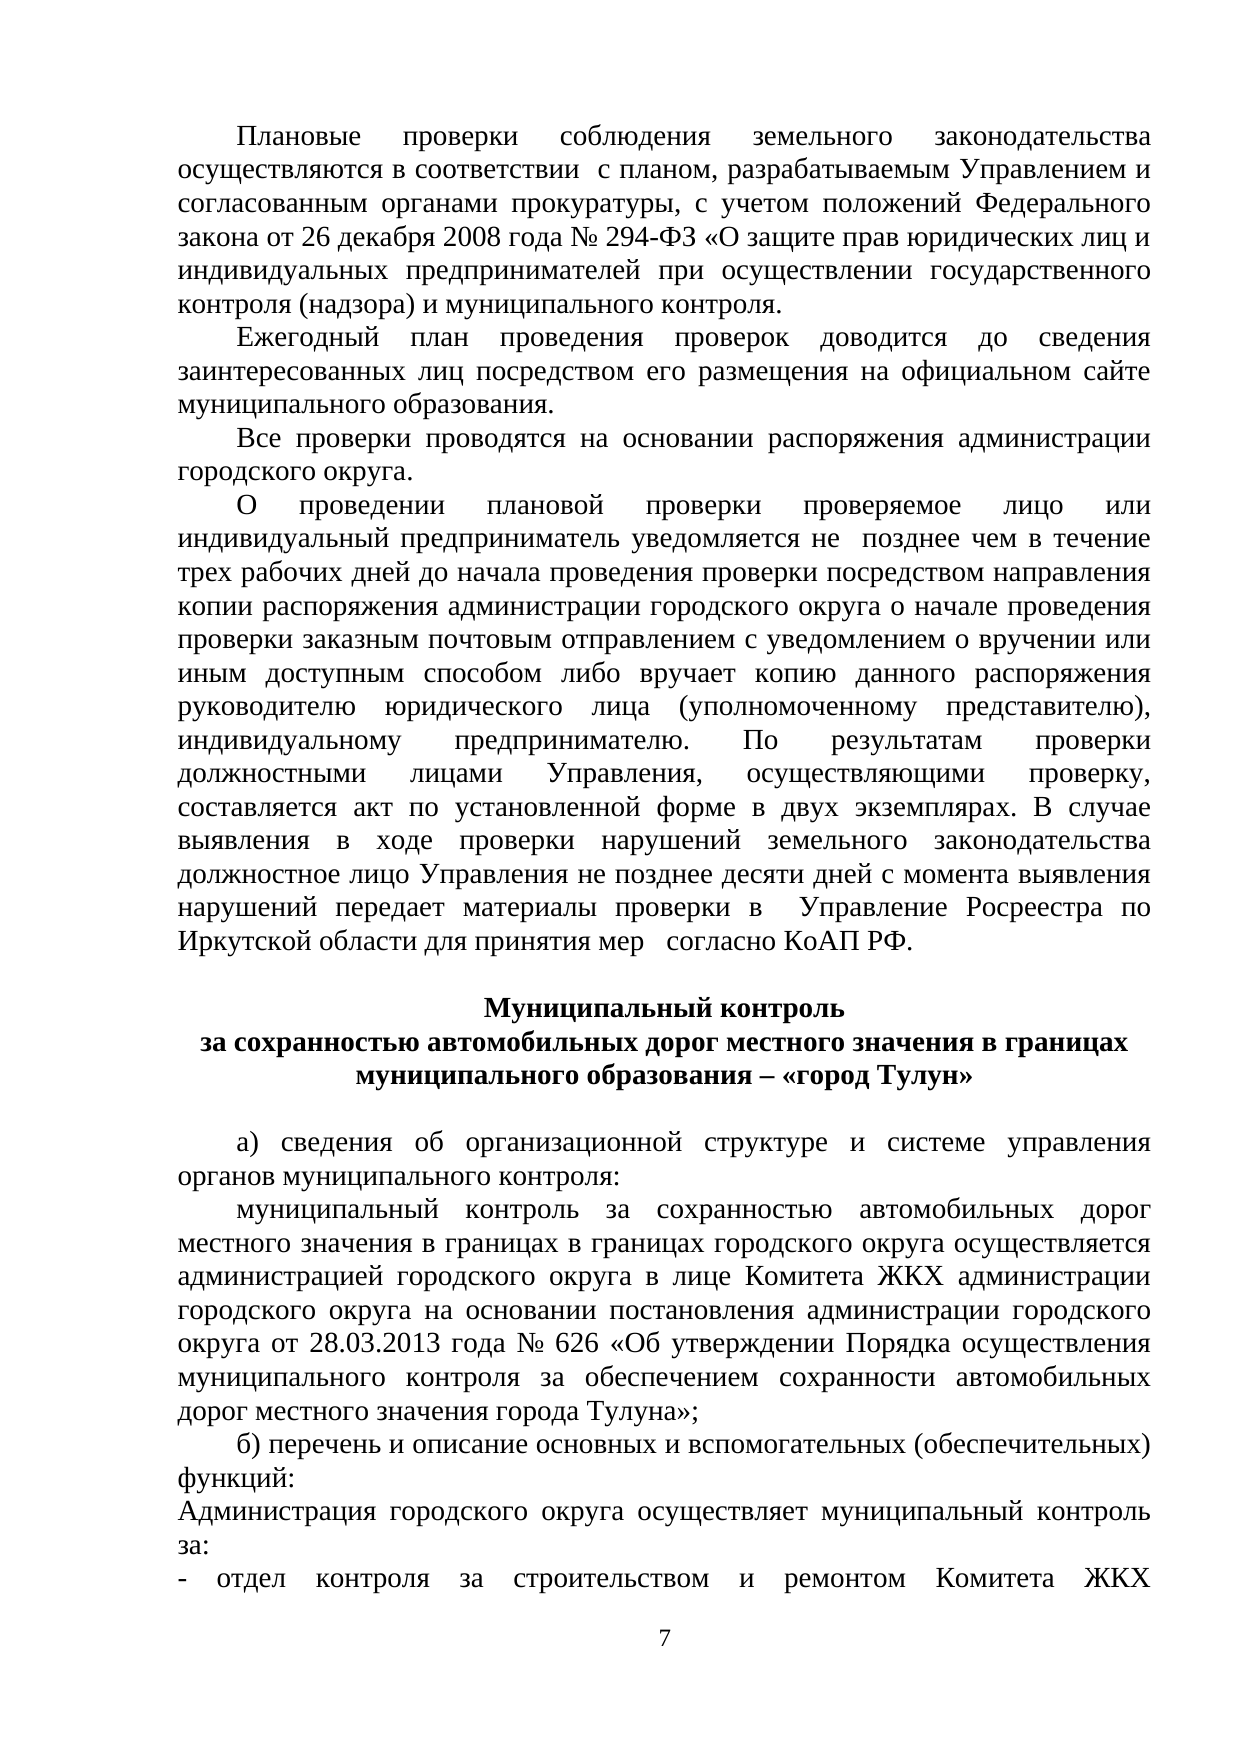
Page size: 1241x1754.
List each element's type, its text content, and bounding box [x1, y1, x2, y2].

text за сохранностью автомобильных дорог местного значения в границах муниципального образования – «город Тулун» [177, 1024, 1152, 1091]
text Муниципальный контроль [177, 990, 1152, 1024]
text Все проверки проводятся на основании распоряжения администрации городского округа. [177, 420, 1152, 487]
text Ежегодный план проведения проверок доводится до сведения заинтересованных лиц посредством его размещения на официальном сайте муниципального образования. [177, 319, 1152, 420]
text муниципальный контроль за сохранностью автомобильных дорог местного значения в границах в границах городского округа осуществляется администрацией городского округа в лице Комитета ЖКХ администрации городского округа на основании постановления администрации городского округа от 28.03.2013 года № 626 «Об утверждении Порядка осуществления муниципального контроля за обеспечением сохранности автомобильных дорог местного значения города Тулуна»; [177, 1191, 1152, 1426]
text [177, 1426, 1152, 1594]
text а) сведения об организационной структуре и системе управления органов муниципального контроля: [177, 1124, 1152, 1191]
text Плановые проверки соблюдения земельного законодательства осуществляются в соответствии с планом, разрабатываемым Управлением и согласованным органами прокуратуры, с учетом положений Федерального закона от 26 декабря 2008 года № 294-ФЗ «О защите прав юридических лиц и индивидуальных предпринимателей при осуществлении государственного контроля (надзора) и муниципального контроля. [177, 118, 1152, 319]
text О проведении плановой проверки проверяемое лицо или индивидуальный предприниматель уведомляется не позднее чем в течение трех рабочих дней до начала проведения проверки посредством направления копии распоряжения администрации городского округа о начале проведения проверки заказным почтовым отправлением с уведомлением о вручении или иным доступным способом либо вручает копию данного распоряжения руководителю юридического лица (уполномоченному представителю), индивидуальному предпринимателю. По результатам проверки должностными лицами Управления, осуществляющими проверку, составляется акт по установленной форме в двух экземплярах. В случае выявления в ходе проверки нарушений земельного законодательства должностное лицо Управления не позднее десяти дней с момента выявления нарушений передает материалы проверки в Управление Росреестра по Иркутской области для принятия мер согласно КоАП РФ. [177, 487, 1152, 957]
